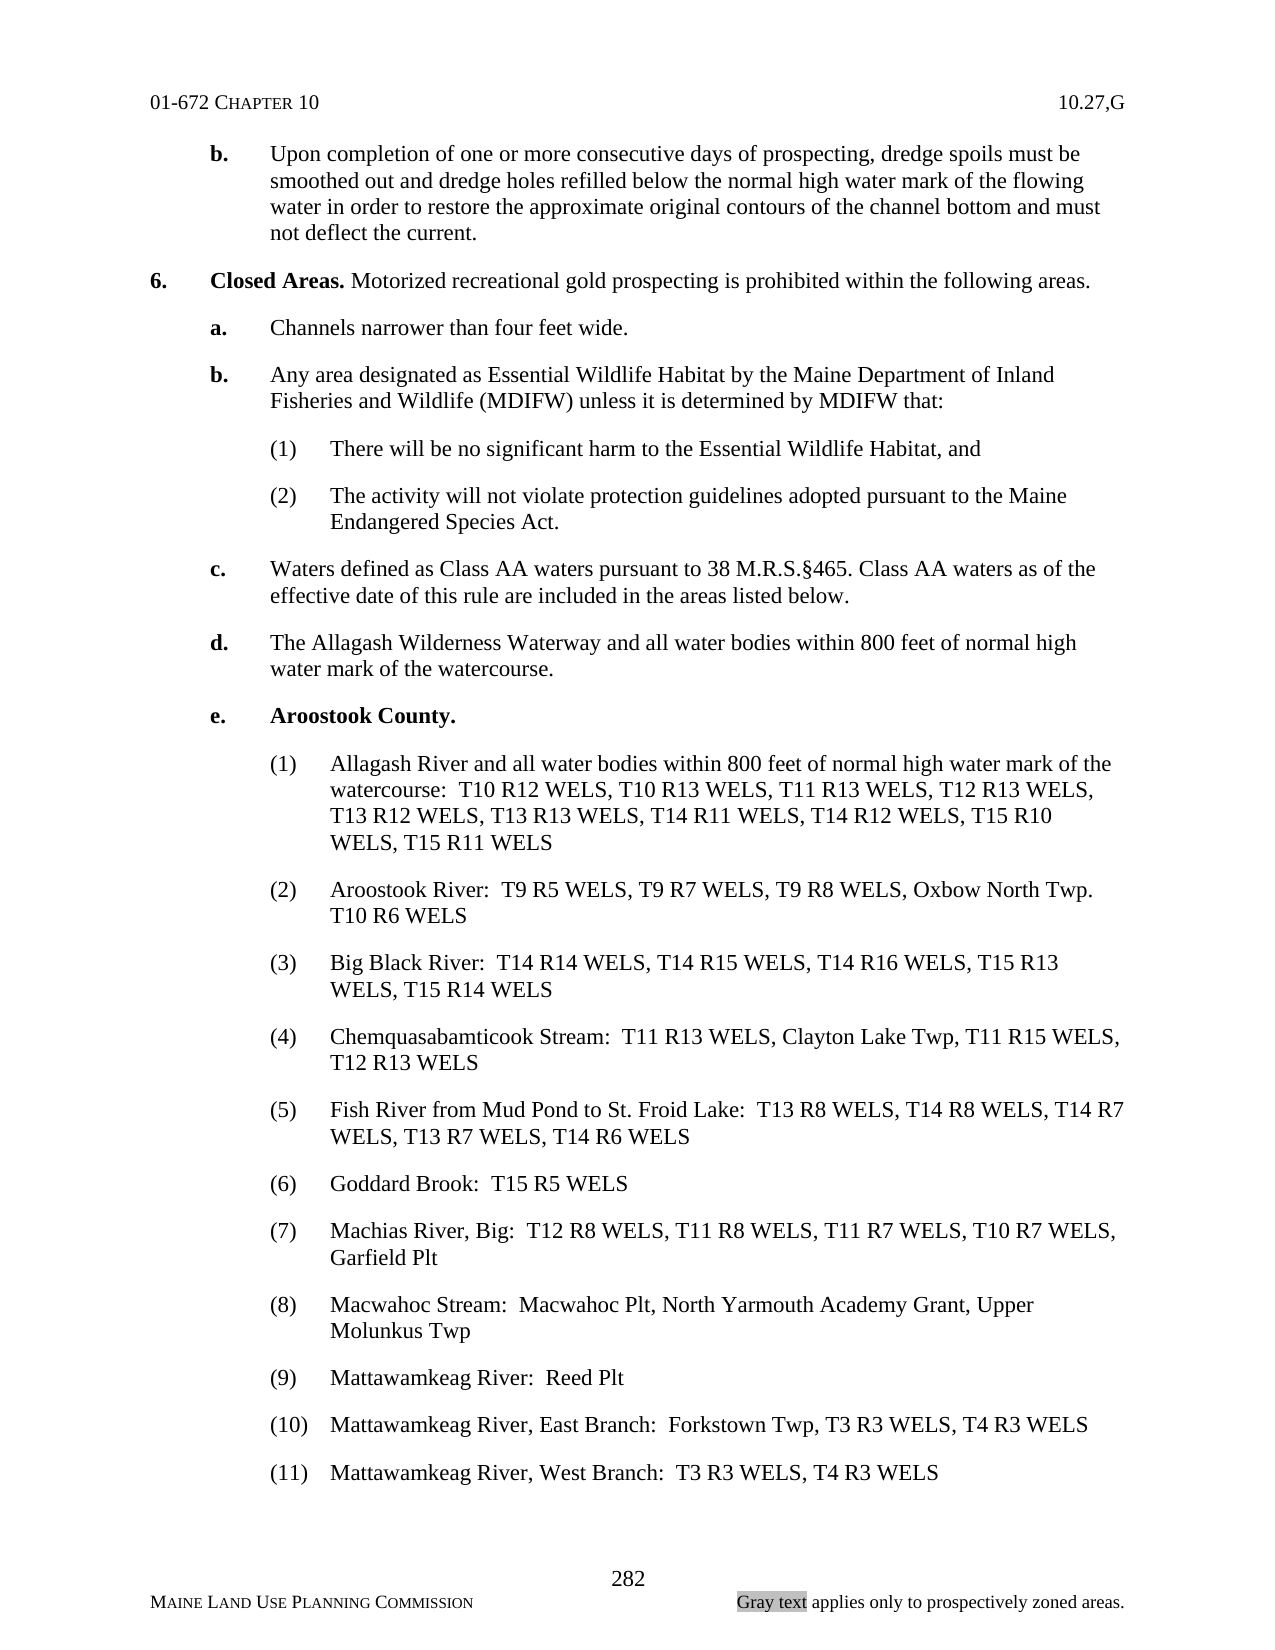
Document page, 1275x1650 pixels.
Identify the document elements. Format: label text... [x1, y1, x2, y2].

subtitle Chemquasabamticook Stream: T11 R13 WELS, Clayton Lake Twp, T11 R15 WELS, T12 R13 WELS [270, 1023, 1125, 1076]
subtitle Macwahoc Stream: Macwahoc Plt, North Yarmouth Academy Grant, Upper Molunkus Twp [270, 1291, 1125, 1343]
subtitle Channels narrower than four feet wide. [210, 314, 1125, 340]
subtitle The Allagash Wilderness Waterway and all water bodies within 800 feet of normal high water mark of the watercourse. [210, 629, 1125, 682]
subtitle Aroostook County. [210, 702, 1125, 729]
subtitle Upon completion of one or more consecutive days of prospecting, dredge spoils must be smoothed out and dredge holes refilled below the normal high water mark of the flowing water in order to restore the approximate original contours of the channel bottom and must not deflect the current. [210, 140, 1125, 246]
subtitle Any area designated as Essential Wildlife Habitat by the Maine Department of Inland Fisheries and Wildlife (MDIFW) unless it is determined by MDIFW that: [210, 361, 1125, 414]
subtitle Aroostook River: T9 R5 WELS, T9 R7 WELS, T9 R8 WELS, Oxbow North Twp. T10 R6 WELS [270, 876, 1125, 928]
subtitle Waters defined as Class AA waters pursuant to 38 M.R.S.§465. Class AA waters as of the effective date of this rule are included in the areas listed below. [210, 555, 1125, 608]
subtitle Goddard Brook: T15 R5 WELS [270, 1170, 1125, 1196]
subtitle Big Black River: T14 R14 WELS, T14 R15 WELS, T14 R16 WELS, T15 R13 WELS, T15 R14 WELS [270, 949, 1125, 1002]
subtitle There will be no significant harm to the Essential Wildlife Habitat, and [270, 434, 1125, 461]
subtitle Fish River from Mud Pond to St. Froid Lake: T13 R8 WELS, T14 R8 WELS, T14 R7 WELS, T13 R7 WELS, T14 R6 WELS [270, 1096, 1125, 1149]
subtitle Mattawamkeag River, West Branch: T3 R3 WELS, T4 R3 WELS [270, 1459, 1125, 1485]
subtitle Allagash River and all water bodies within 800 feet of normal high water mark of the watercourse: T10 R12 WELS, T10 R13 WELS, T11 R13 WELS, T12 R13 WELS, T13 R12 WELS, T13 R13 WELS, T14 R11 WELS, T14 R12 WELS, T15 R10 WELS, T15 R11 WELS [270, 749, 1125, 855]
subtitle Mattawamkeag River, East Branch: Forkstown Twp, T3 R3 WELS, T4 R3 WELS [270, 1411, 1125, 1438]
subtitle Mattawamkeag River: Reed Plt [270, 1364, 1125, 1391]
subtitle Closed Areas. Motorized recreational gold prospecting is prohibited within the following areas. [150, 267, 1125, 293]
subtitle The activity will not violate protection guidelines adopted pursuant to the Maine Endangered Species Act. [270, 482, 1125, 534]
subtitle Machias River, Big: T12 R8 WELS, T11 R8 WELS, T11 R7 WELS, T10 R7 WELS, Garfield Plt [270, 1217, 1125, 1270]
